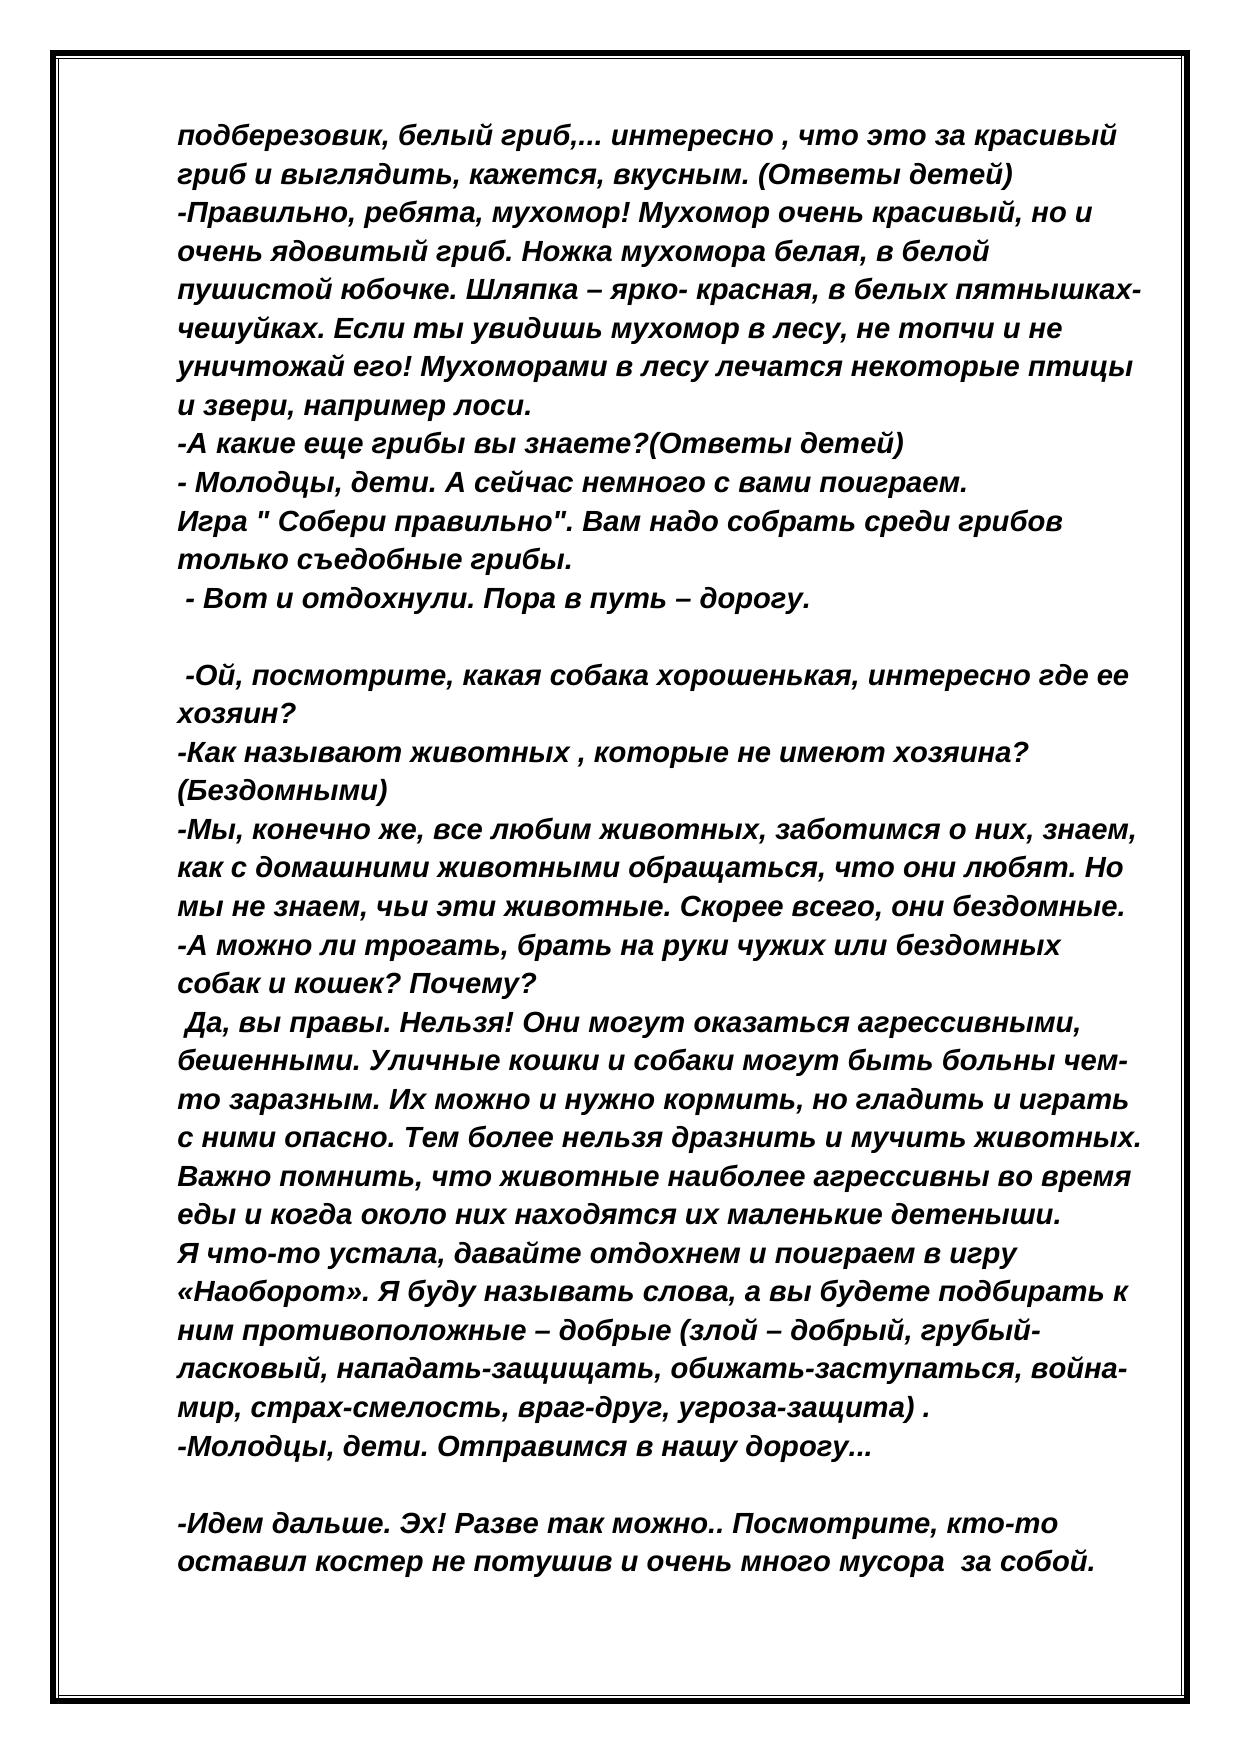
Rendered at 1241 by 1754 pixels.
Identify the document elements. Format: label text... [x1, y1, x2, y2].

text -Как называют животных , которые не имеют хозяина?(Бездомными) [177, 735, 1152, 807]
text - Молодцы, дети. А сейчас немного с вами поиграем. [177, 465, 1152, 498]
text Да, вы правы. Нельзя! Они могут оказаться агрессивными, бешенными. Уличные кошки и собаки могут быть больны чем-то заразным. Их можно и нужно кормить, но гладить и играть с ними опасно. Тем более нельзя дразнить и мучить животных. [177, 1004, 1152, 1154]
text -Правильно, ребята, мухомор! Мухомор очень красивый, но и очень ядовитый гриб. Ножка мухомора белая, в белой пушистой юбочке. Шляпка – ярко- красная, в белых пятнышках- чешуйках. Если ты увидишь мухомор в лесу, не топчи и не уничтожай его! Мухоморами в лесу лечатся некоторые птицы и звери, например лоси. [177, 195, 1152, 421]
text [177, 1506, 1152, 1578]
text -Ой, посмотрите, какая собака хорошенькая, интересно где ее хозяин? [177, 658, 1152, 730]
text Игра " Собери правильно". Вам надо собрать среди грибов только съедобные грибы. [177, 503, 1152, 576]
text -Мы, конечно же, все любим животных, заботимся о них, знаем, как с домашними животными обращаться, что они любят. Но мы не знаем, чьи эти животные. Скорее всего, они бездомные. [177, 812, 1152, 922]
text -Молодцы, дети. Отправимся в нашу дорогу... [177, 1428, 1152, 1462]
text -А какие еще грибы вы знаете?(Ответы детей) [177, 426, 1152, 460]
text Я что-то устала, давайте отдохнем и поиграем в игру «Наоборот». Я буду называть слова, а вы будете подбирать к ним противоположные – добрые (злой – добрый, грубый-ласковый, нападать-защищать, обижать-заступаться, война-мир, страх-смелость, враг-друг, угроза-защита) . [177, 1236, 1152, 1423]
text -А можно ли трогать, брать на руки чужих или бездомных собак и кошек? Почему? [177, 927, 1152, 999]
text Важно помнить, что животные наиболее агрессивны во время еды и когда около них находятся их маленькие детеныши. [177, 1159, 1152, 1231]
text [177, 118, 1152, 190]
text - Вот и отдохнули. Пора в путь – дорогу. [177, 581, 1152, 614]
